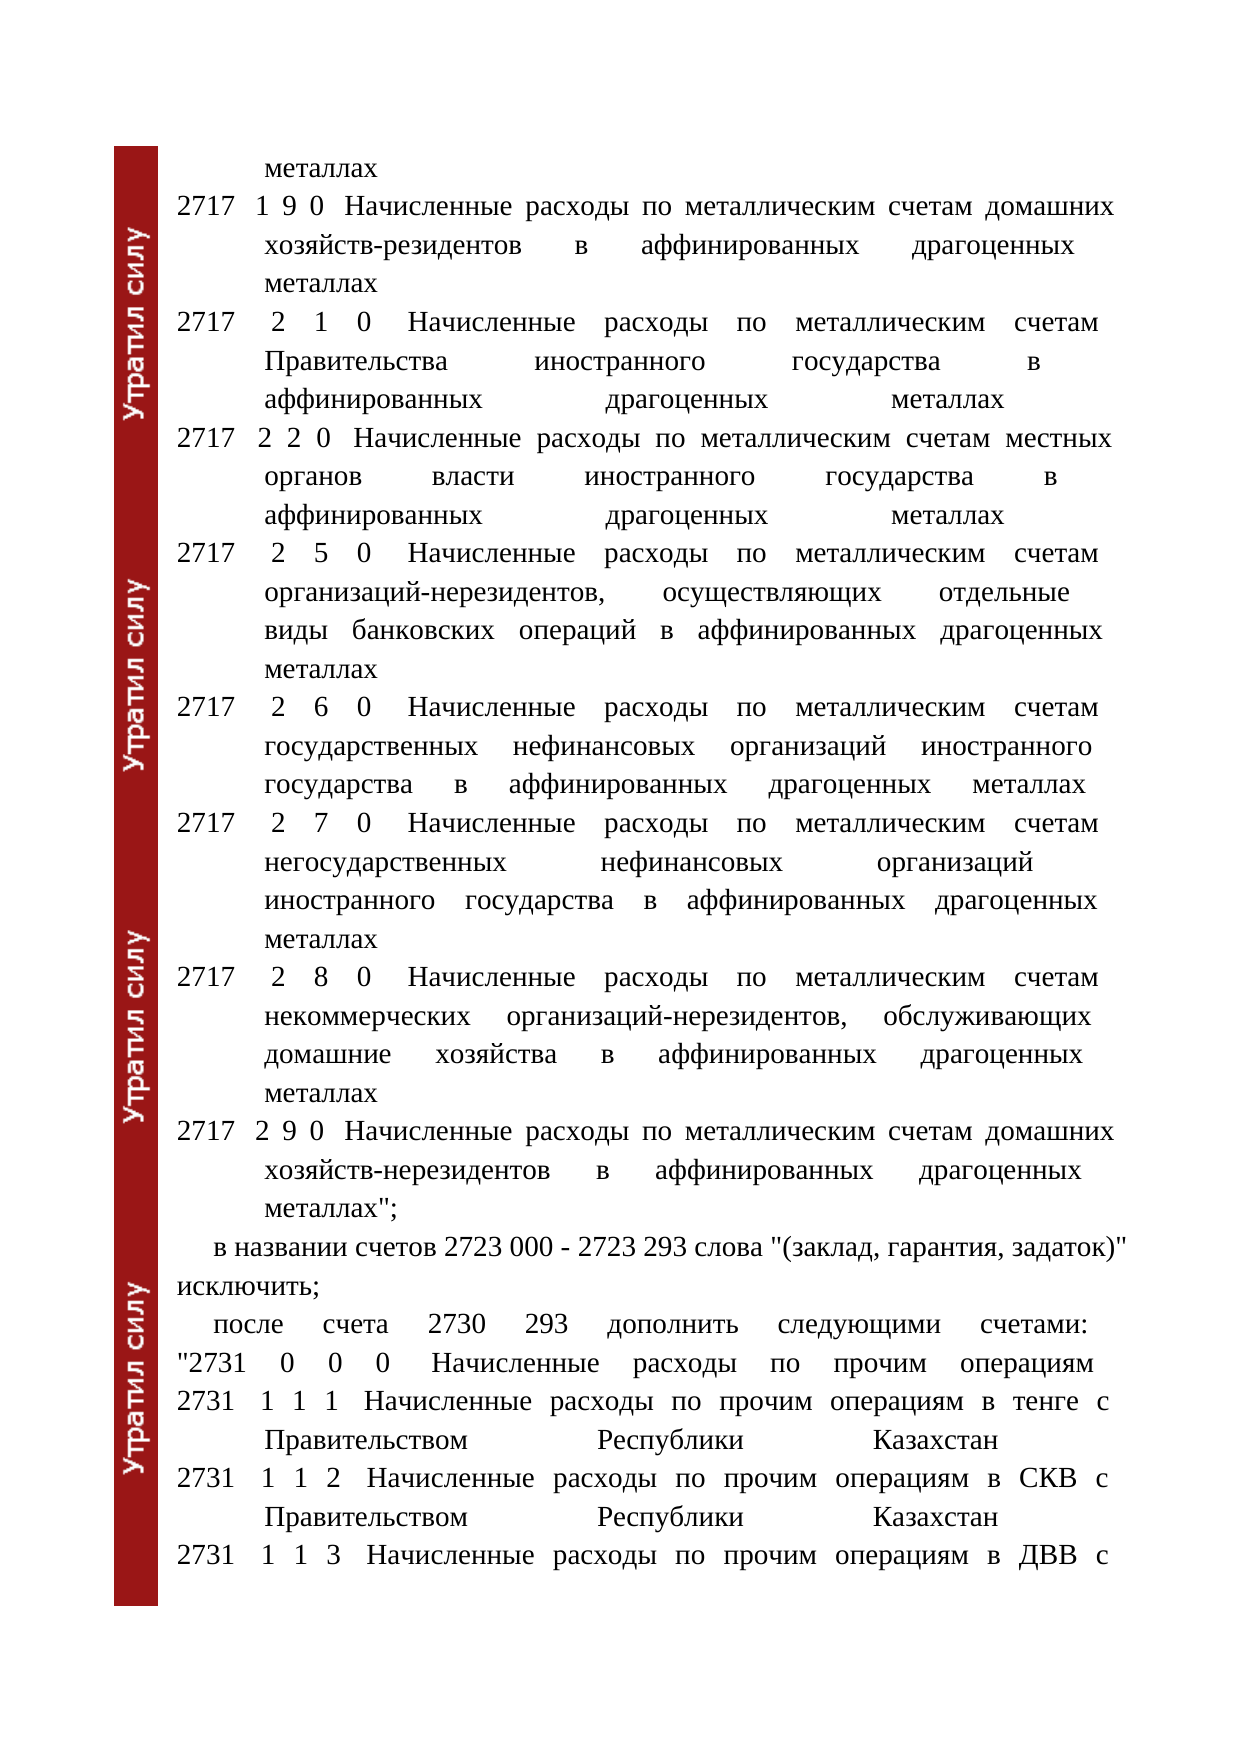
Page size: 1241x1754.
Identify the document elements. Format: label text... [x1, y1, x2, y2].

picture [114, 1224, 158, 1229]
picture [114, 146, 158, 150]
picture [114, 1571, 158, 1606]
